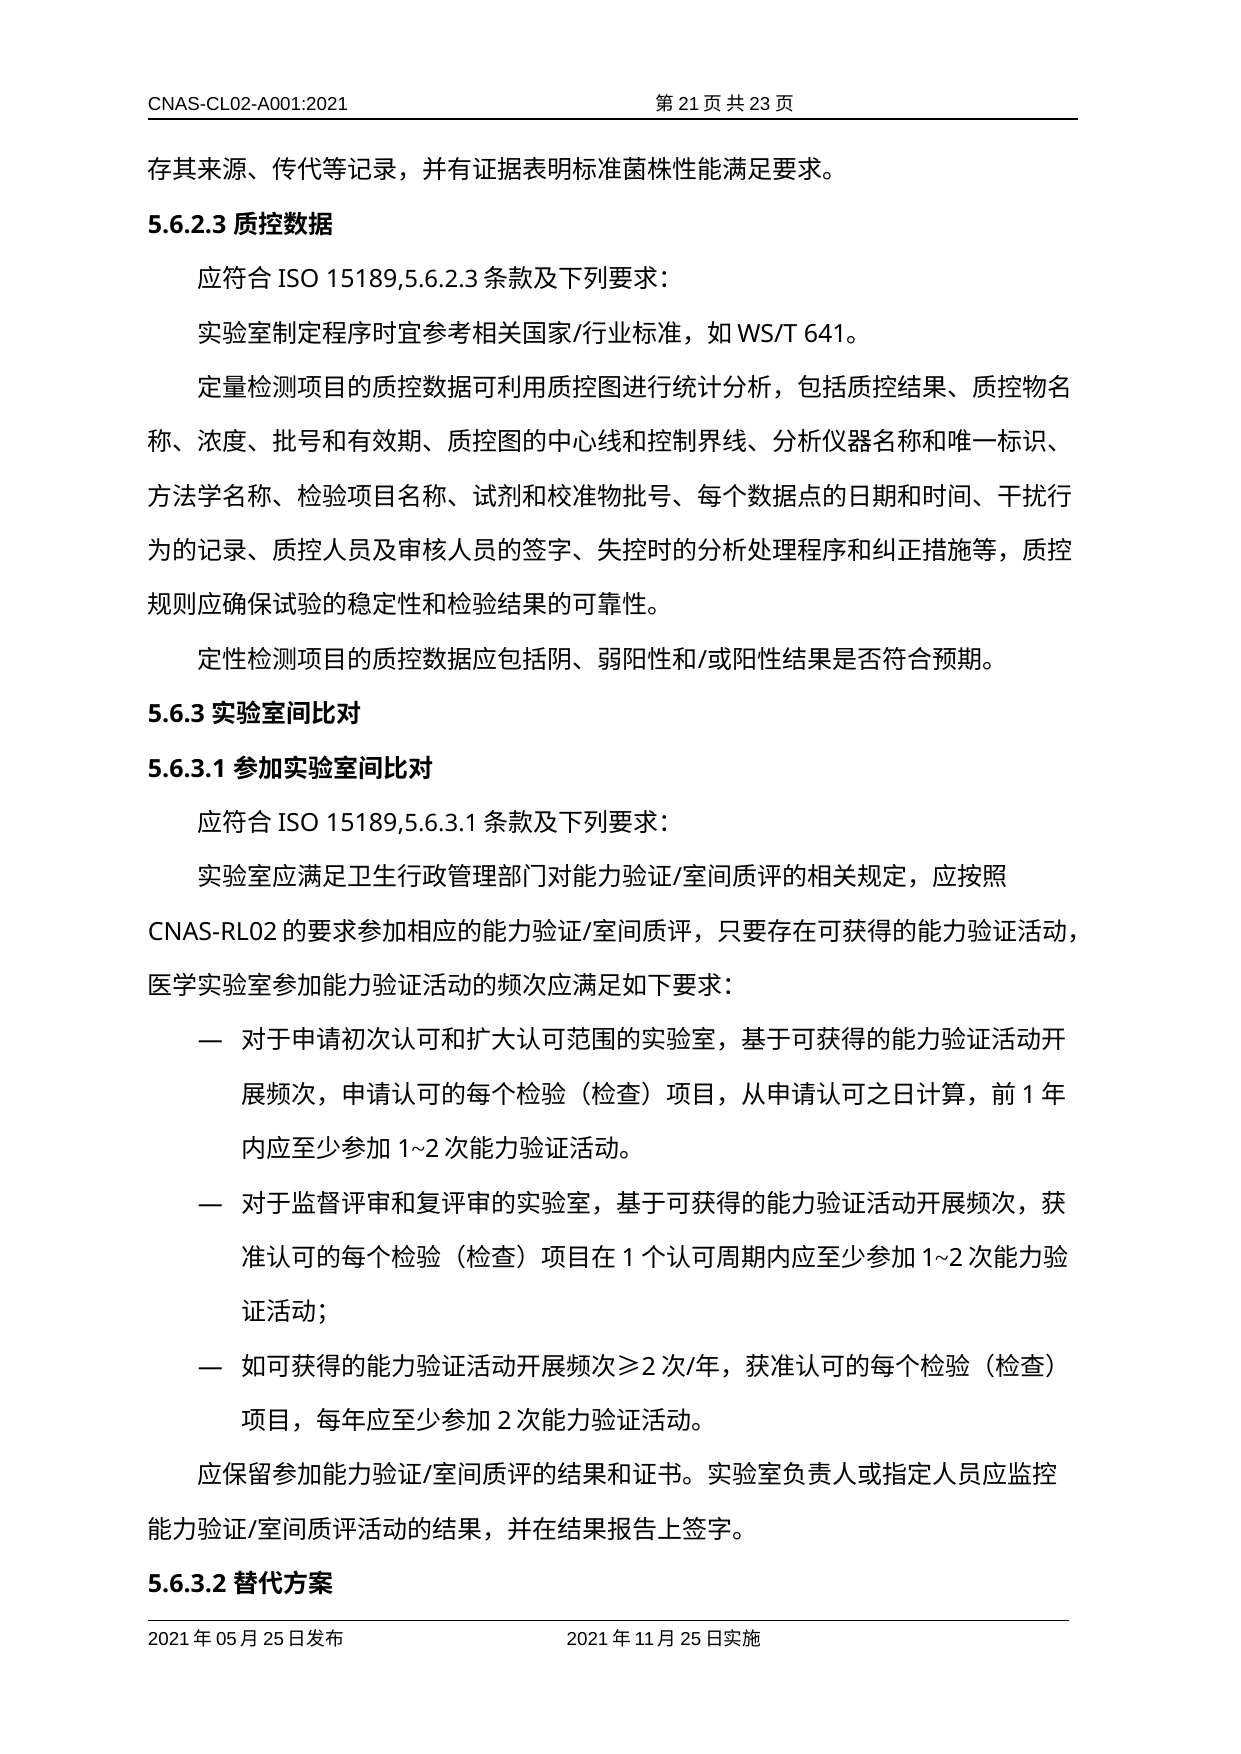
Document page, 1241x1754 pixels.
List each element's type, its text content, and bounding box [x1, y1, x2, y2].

list 如可获得的能力验证活动开展频次≥2次/年，获准认可的每个检验（检查）项目，每年应至少参加 2次能力验证活动。 [198, 1346, 1078, 1437]
text 应保留参加能力验证/室间质评的结果和证书。实验室负责人或指定人员应监控能力验证/室间质评活动的结果，并在结果报告上签字。 [148, 1455, 1078, 1546]
text 定量检测项目的质控数据可利用质控图进行统计分析，包括质控结果、质控物名称、浓度、批号和有效期、质控图的中心线和控制界线、分析仪器名称和唯一标识、方法学名称、检验项目名称、试剂和校准物批号、每个数据点的日期和时间、干扰行为的记录、质控人员及审核人员的签字、失控时的分析处理程序和纠正措施等，质控规则应确保试验的稳定性和检验结果的可靠性。 [148, 367, 1078, 621]
list 对于监督评审和复评审的实验室，基于可获得的能力验证活动开展频次，获准认可的每个检验（检查）项目在1个认可周期内应至少参加1~2次能力验证活动； [198, 1183, 1078, 1328]
text 应符合ISO 15189,5.6.2.3条款及下列要求： [148, 259, 1078, 295]
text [148, 150, 1078, 186]
text .1 参加实验室间比对 [148, 748, 1078, 784]
text 实验室制定程序时宜参考相关国家/行业标准，如WS/T 641。 [148, 313, 1078, 349]
text .3 质控数据 [148, 204, 1078, 241]
text 实验室应满足卫生行政管理部门对能力验证/室间质评的相关规定，应按照CNAS-RL02的要求参加相应的能力验证/室间质评，只要存在可获得的能力验证活动，医学实验室参加能力验证活动的频次应满足如下要求： [148, 857, 1078, 1002]
text .2 替代方案 [148, 1564, 1078, 1600]
text 定性检测项目的质控数据应包括阴、弱阳性和/或阳性结果是否符合预期。 [148, 639, 1078, 676]
text 实验室间比对 [148, 694, 1078, 730]
list 对于申请初次认可和扩大认可范围的实验室，基于可获得的能力验证活动开展频次，申请认可的每个检验（检查）项目，从申请认可之日计算，前1年内应至少参加 1~2次能力验证活动。 [198, 1020, 1078, 1165]
text 应符合ISO 15189,5.6.3.1条款及下列要求： [148, 802, 1078, 839]
